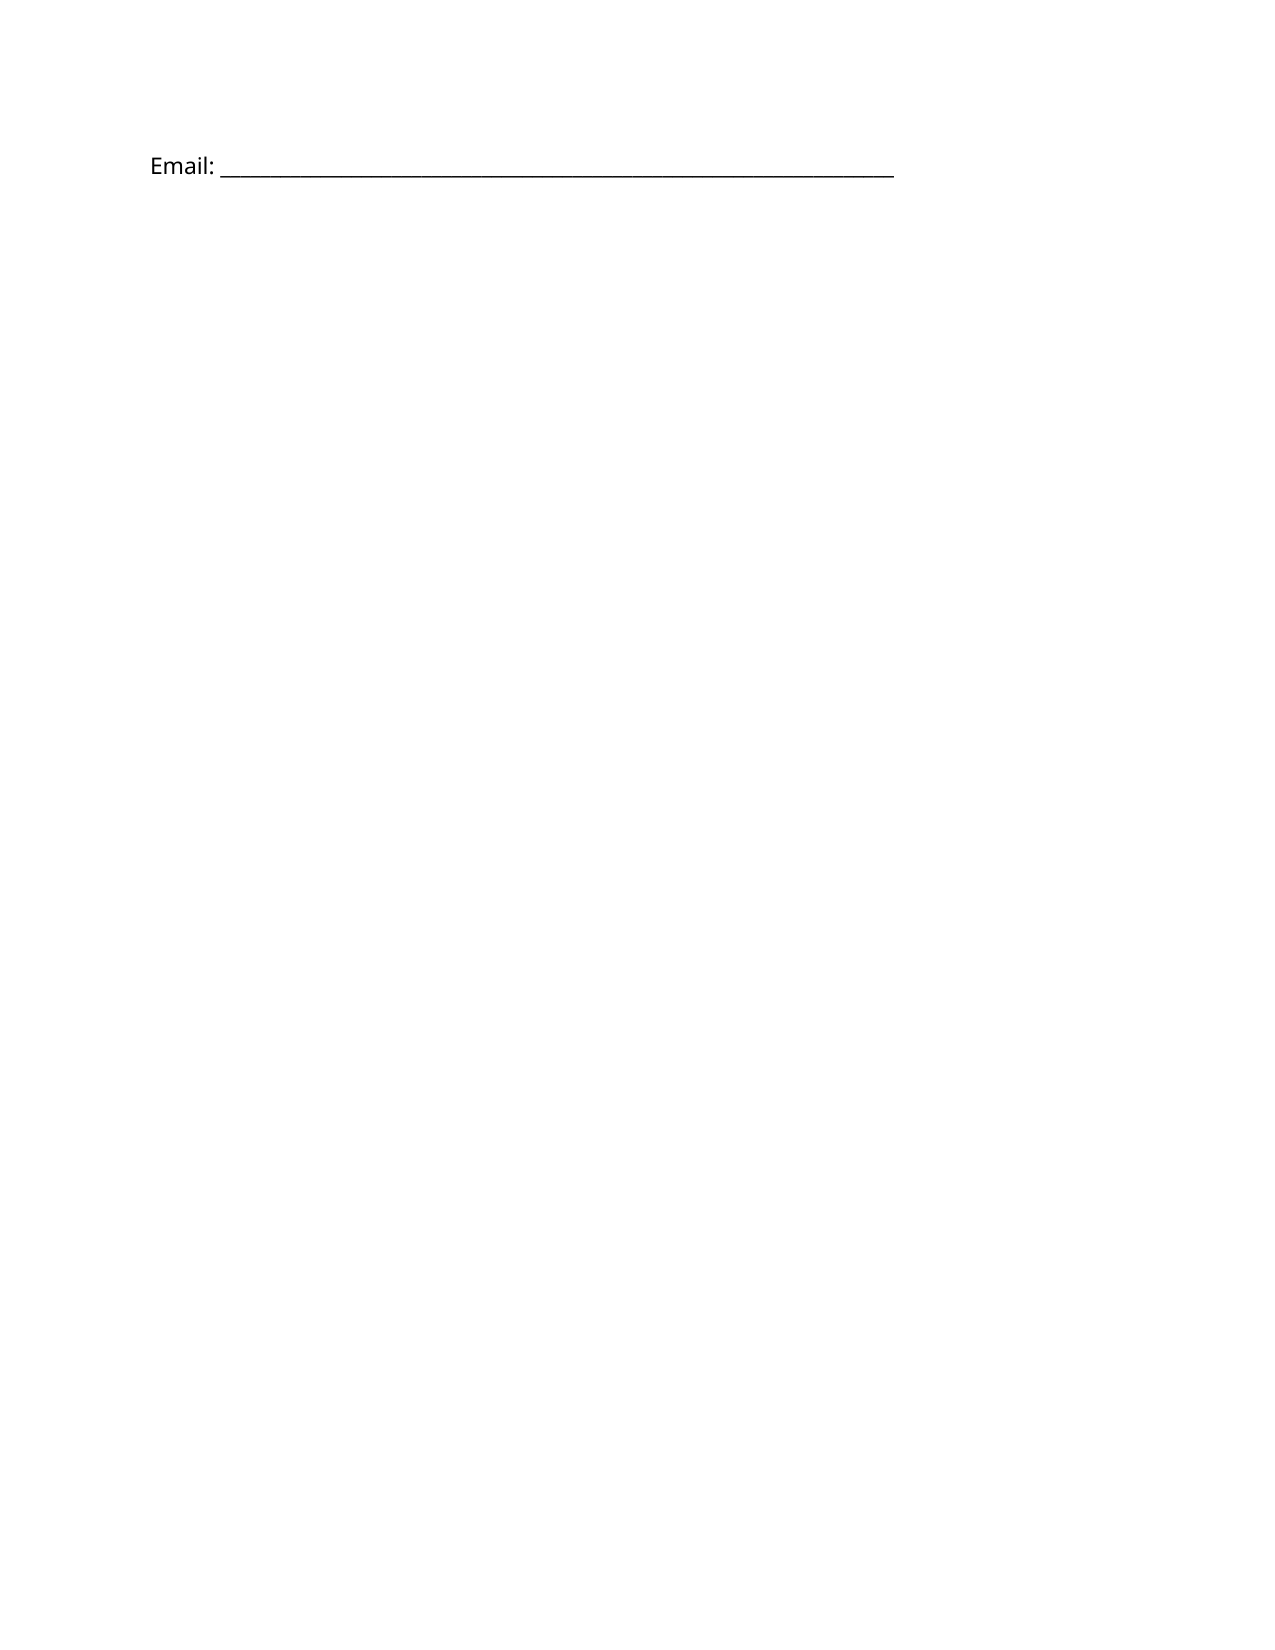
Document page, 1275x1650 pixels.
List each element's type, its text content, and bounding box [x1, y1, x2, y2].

text Email: ___________________________________________________________________ [150, 150, 1125, 181]
